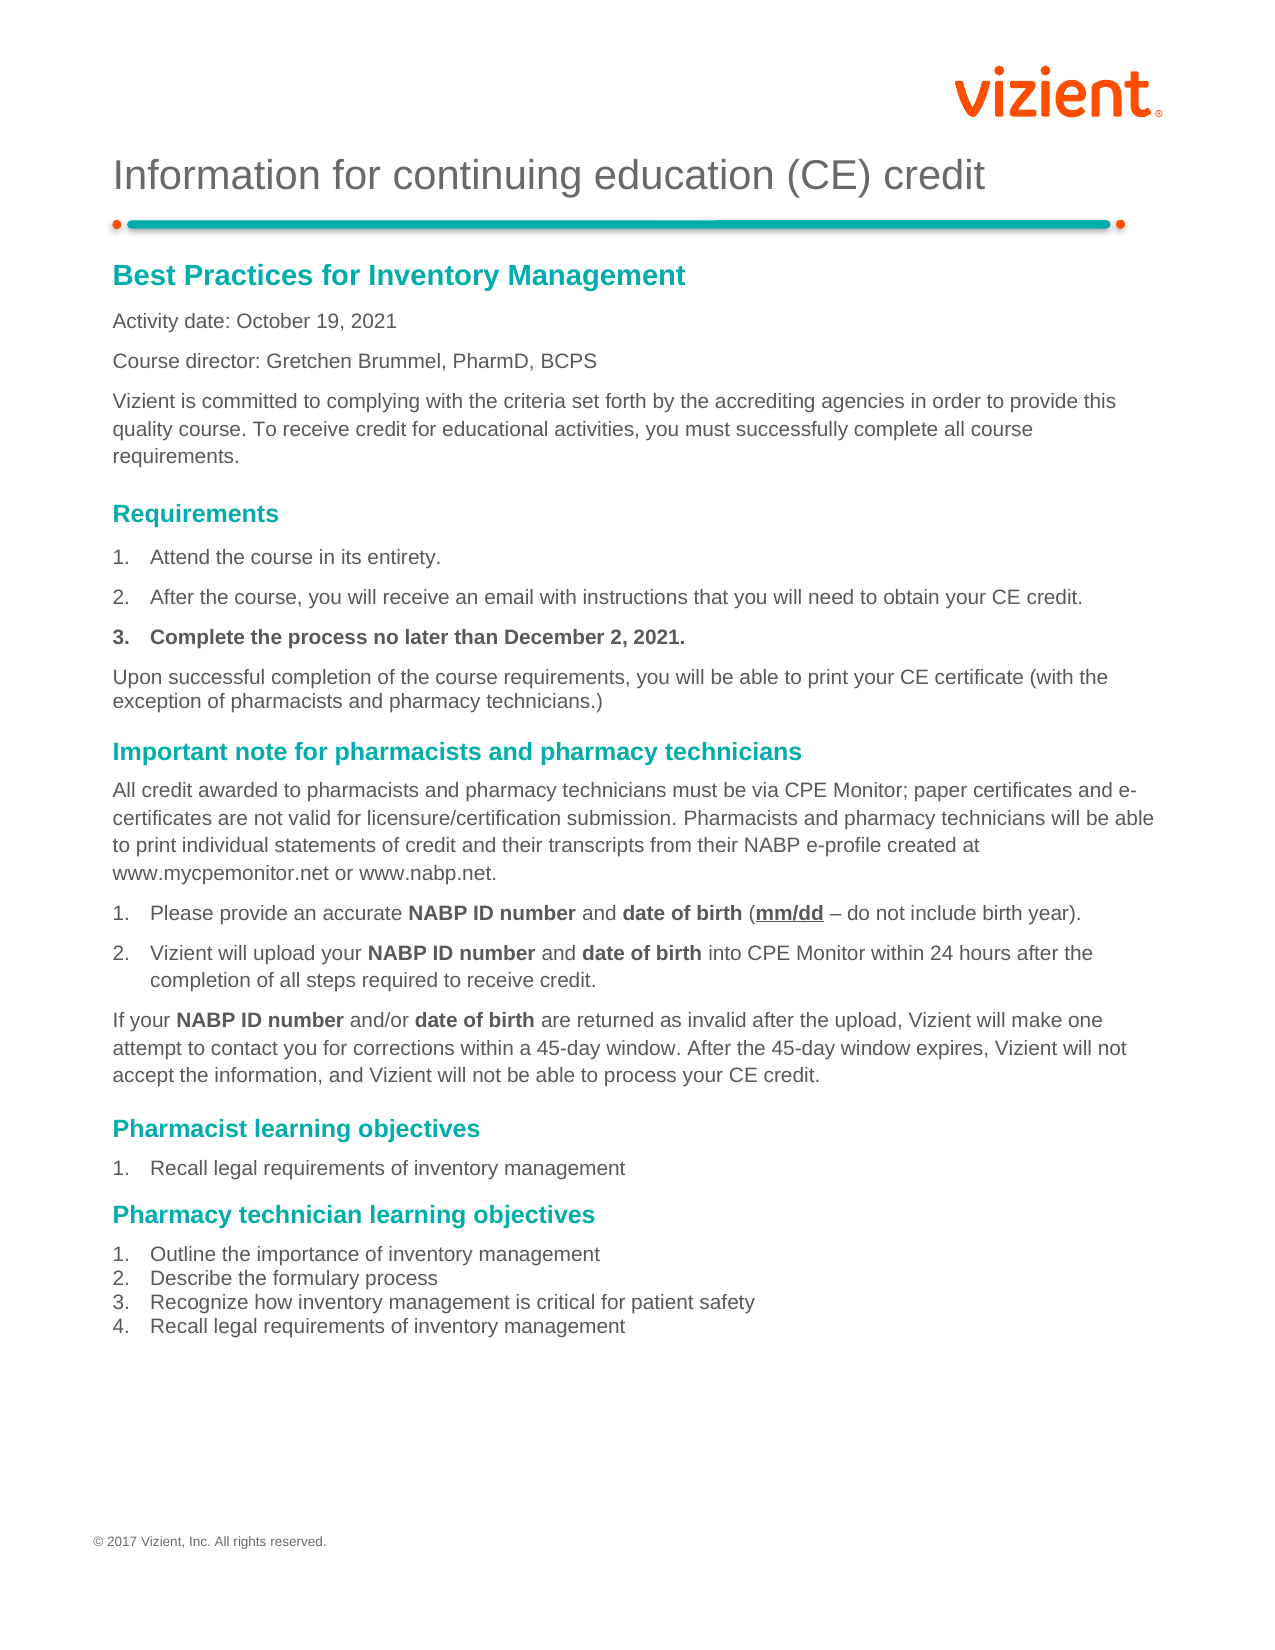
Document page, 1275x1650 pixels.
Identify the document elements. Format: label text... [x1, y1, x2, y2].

text Pharmacist learning objectives [112, 1114, 1162, 1143]
text Requirements [112, 499, 1162, 528]
list Describe the formulary process [112, 1266, 1162, 1289]
text Activity date: October 19, 2021 [112, 309, 1162, 333]
text All credit awarded to pharmacists and pharmacy technicians must be via CPE Monitor; paper certificates and e-certificates are not valid for licensure/certification submission. Pharmacists and pharmacy technicians will be able to print individual statements of credit and their transcripts from their NABP e-profile created at www.mycpemonitor.net or www.nabp.net. [112, 778, 1162, 884]
list Attend the course in its entirety. [112, 545, 1162, 569]
text If your NABP ID number and/or date of birth are returned as invalid after the upload, Vizient will make one attempt to contact you for corrections within a 45-day window. After the 45-day window expires, Vizient will not accept the information, and Vizient will not be able to process your CE credit. [112, 1008, 1162, 1087]
list Recall legal requirements of inventory management [112, 1156, 1162, 1179]
text Vizient is committed to complying with the criteria set forth by the accrediting agencies in order to provide this quality course. To receive credit for educational activities, you must successfully complete all course requirements. [112, 389, 1162, 468]
text Upon successful completion of the course requirements, you will be able to print your CE certificate (with the exception of pharmacists and pharmacy technicians.) [112, 665, 1162, 713]
text Pharmacy technician learning objectives [112, 1200, 1162, 1229]
text Information for continuing education (CE) credit [112, 150, 1162, 198]
list Outline the importance of inventory management [112, 1242, 1162, 1266]
text Important note for pharmacists and pharmacy technicians [112, 737, 1162, 765]
text Course director: Gretchen Brummel, PharmD, BCPS [112, 349, 1162, 373]
list Please provide an accurate NABP ID number and date of birth (mm/dd – do not include birth year). [112, 900, 1162, 924]
list Recall legal requirements of inventory management [112, 1313, 1162, 1337]
subtitle Best Practices for Inventory Management [112, 217, 1162, 292]
list Complete the process no later than December 2, 2021. [112, 625, 1162, 649]
list Vizient will upload your NABP ID number and date of birth into CPE Monitor within 24 hours after the completion of all steps required to receive credit. [112, 940, 1162, 992]
list Recognize how inventory management is critical for patient safety [112, 1289, 1162, 1313]
list After the course, you will receive an email with instructions that you will need to obtain your CE credit. [112, 585, 1162, 609]
